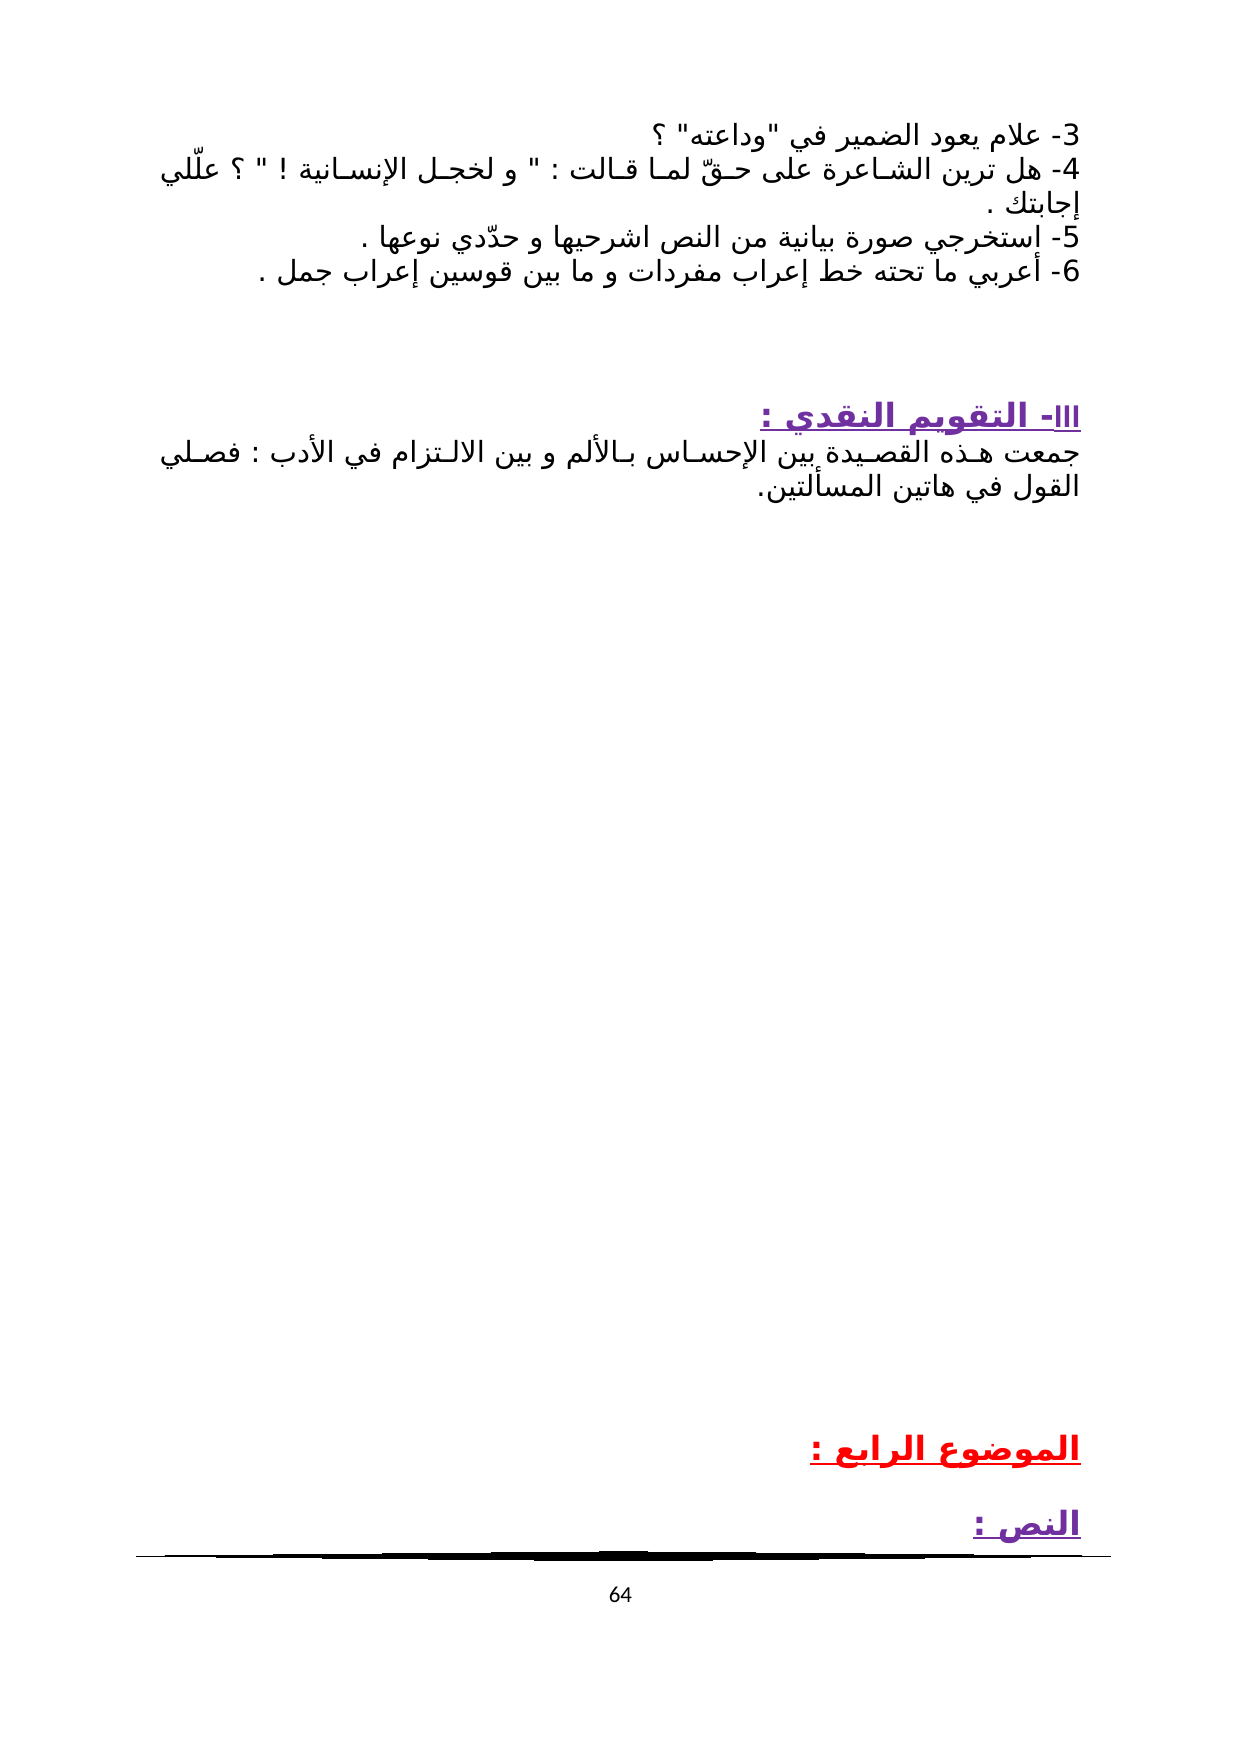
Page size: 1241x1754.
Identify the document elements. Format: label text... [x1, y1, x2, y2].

text 4- هل ترين الشاعرة على حقّ لما قالت : " و لخجل الإنسانية ! " ؟ علّلي إجابتك . [159, 152, 1081, 220]
text 6- أعربي ما تحته خط إعراب مفردات و ما بين قوسين إعراب جمل . [159, 254, 1081, 288]
text 3- علام يعود الضمير في "وداعته" ؟ [159, 118, 1081, 152]
text 5- استخرجي صورة بيانية من النص اشرحيها و حدّدي نوعها . [159, 220, 1081, 254]
text III- التقويم النقدي : [159, 395, 1081, 436]
text النص : [159, 1504, 1081, 1543]
text الموضوع الرابع : [159, 1430, 1081, 1468]
text جمعت هذه القصيدة بين الإحساس بالألم و بين الالتزام في الأدب : فصلي القول في هاتين المسألتين. [159, 436, 1081, 503]
